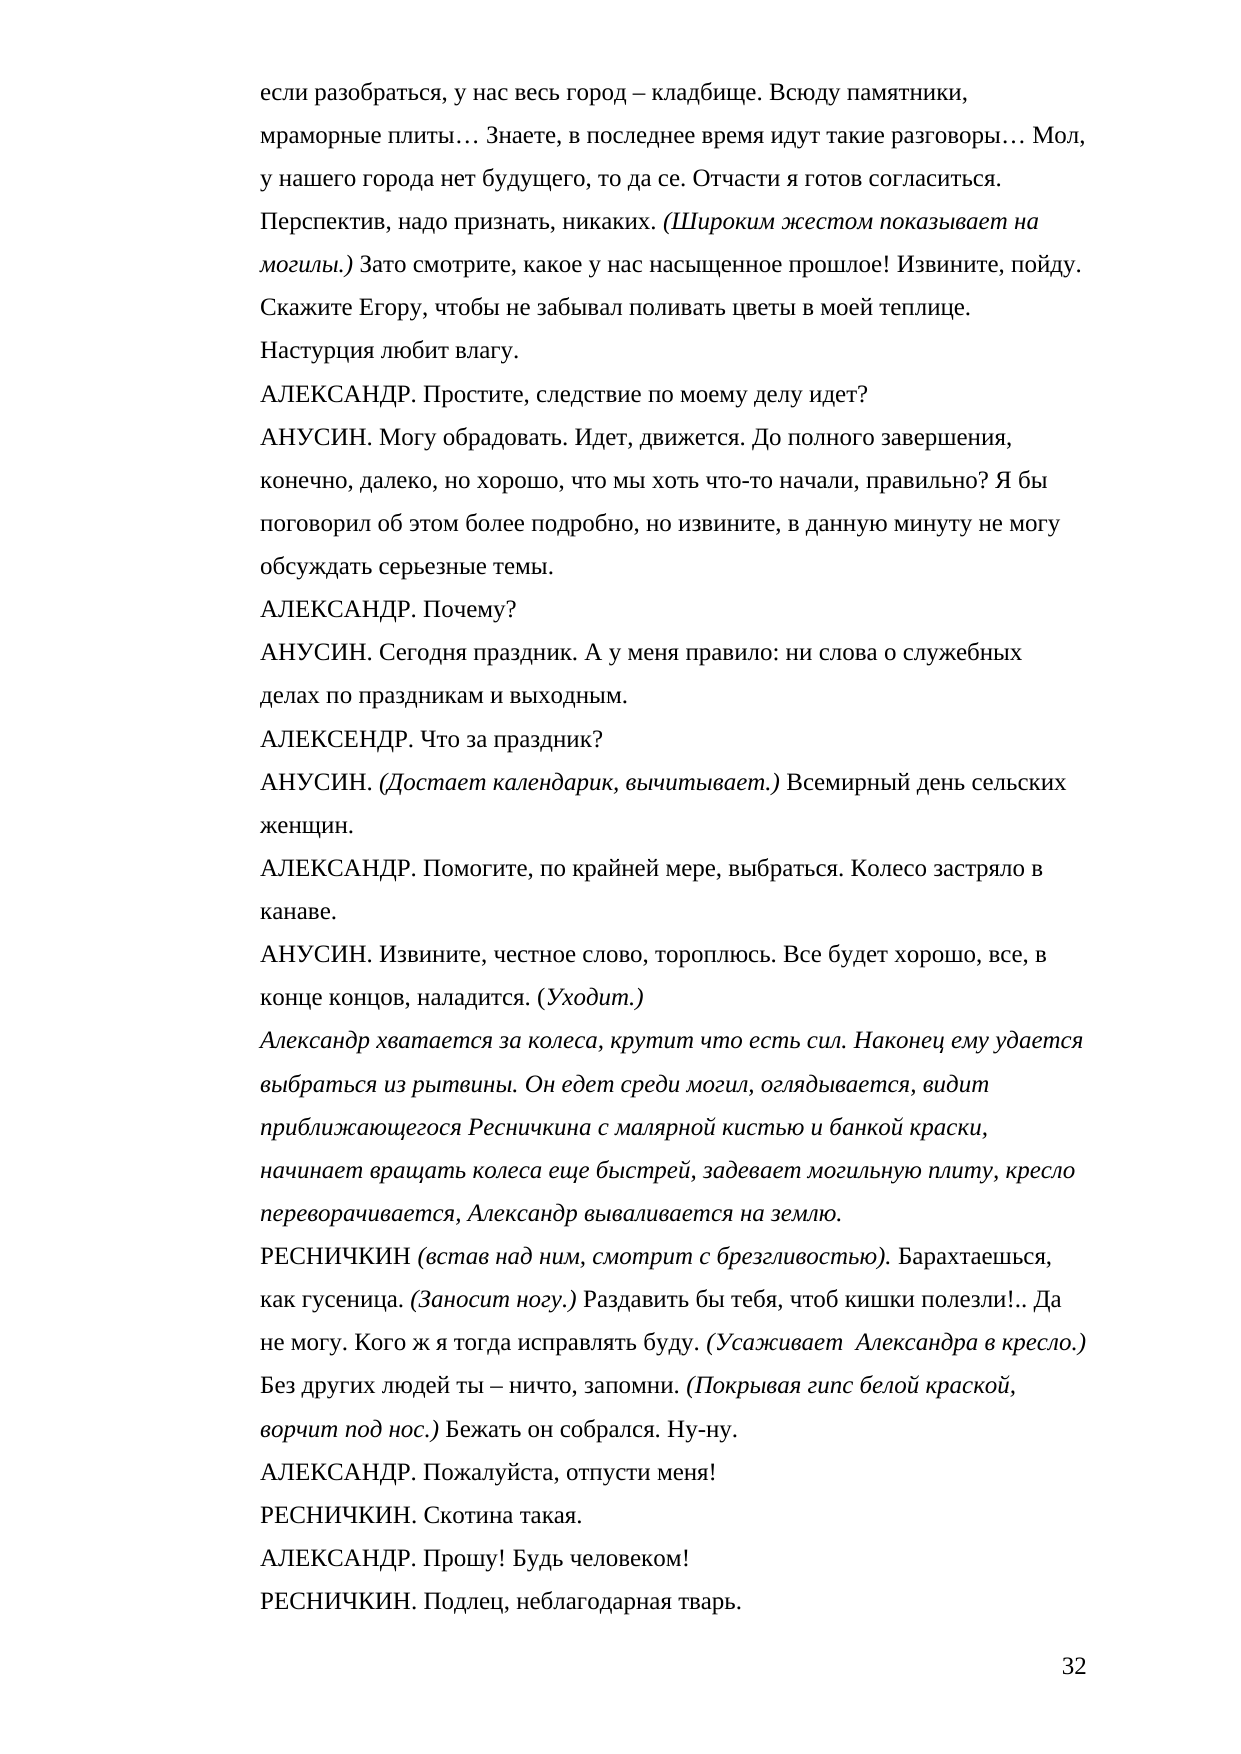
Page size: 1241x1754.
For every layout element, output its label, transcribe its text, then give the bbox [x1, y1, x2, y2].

text РЕСНИЧКИН (встав над ним, смотрит с брезгливостью). Барахтаешься, как гусеница. (Заносит ногу.) Раздавить бы тебя, чтоб кишки полезли!.. Да не могу. Кого ж я тогда исправлять буду. (Усаживает Александра в кресло.) Без других людей ты – ничто, запомни. (Покрывая гипс белой краской, ворчит под нос.) Бежать он собрался. Ну-ну. [260, 1241, 1087, 1442]
text АЛЕКСАНДР. Почему? [260, 594, 1087, 623]
text АНУСИН. Сегодня праздник. А у меня правило: ни слова о служебных делах по праздникам и выходным. [260, 637, 1087, 709]
text АЛЕКСАНДР. Прошу! Будь человеком! [260, 1543, 1087, 1572]
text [260, 77, 1087, 364]
text АЛЕКСАНДР. Пожалуйста, отпусти меня! [260, 1457, 1087, 1486]
text АНУСИН. Могу обрадовать. Идет, движется. До полного завершения, конечно, далеко, но хорошо, что мы хоть что-то начали, правильно? Я бы поговорил об этом более подробно, но извините, в данную минуту не могу обсуждать серьезные темы. [260, 422, 1087, 580]
text Александр хватается за колеса, крутит что есть сил. Наконец ему удается выбраться из рытвины. Он едет среди могил, оглядывается, видит приближающегося Ресничкина с малярной кистью и банкой краски, начинает вращать колеса еще быстрей, задевает могильную плиту, кресло переворачивается, Александр вываливается на землю. [260, 1026, 1087, 1227]
text АЛЕКСАНДР. Простите, следствие по моему делу идет? [260, 379, 1087, 407]
text АНУСИН. (Достает календарик, вычитывает.) Всемирный день сельских женщин. [260, 767, 1087, 839]
text АЛЕКСЕНДР. Что за праздник? [260, 724, 1087, 752]
text АЛЕКСАНДР. Помогите, по крайней мере, выбраться. Колесо застряло в канаве. [260, 853, 1087, 925]
text РЕСНИЧКИН. Скотина такая. [260, 1500, 1087, 1529]
text АНУСИН. Извините, честное слово, тороплюсь. Все будет хорошо, все, в конце концов, наладится. (Уходит.) [260, 939, 1087, 1011]
text РЕСНИЧКИН. Подлец, неблагодарная тварь. [260, 1586, 1087, 1615]
